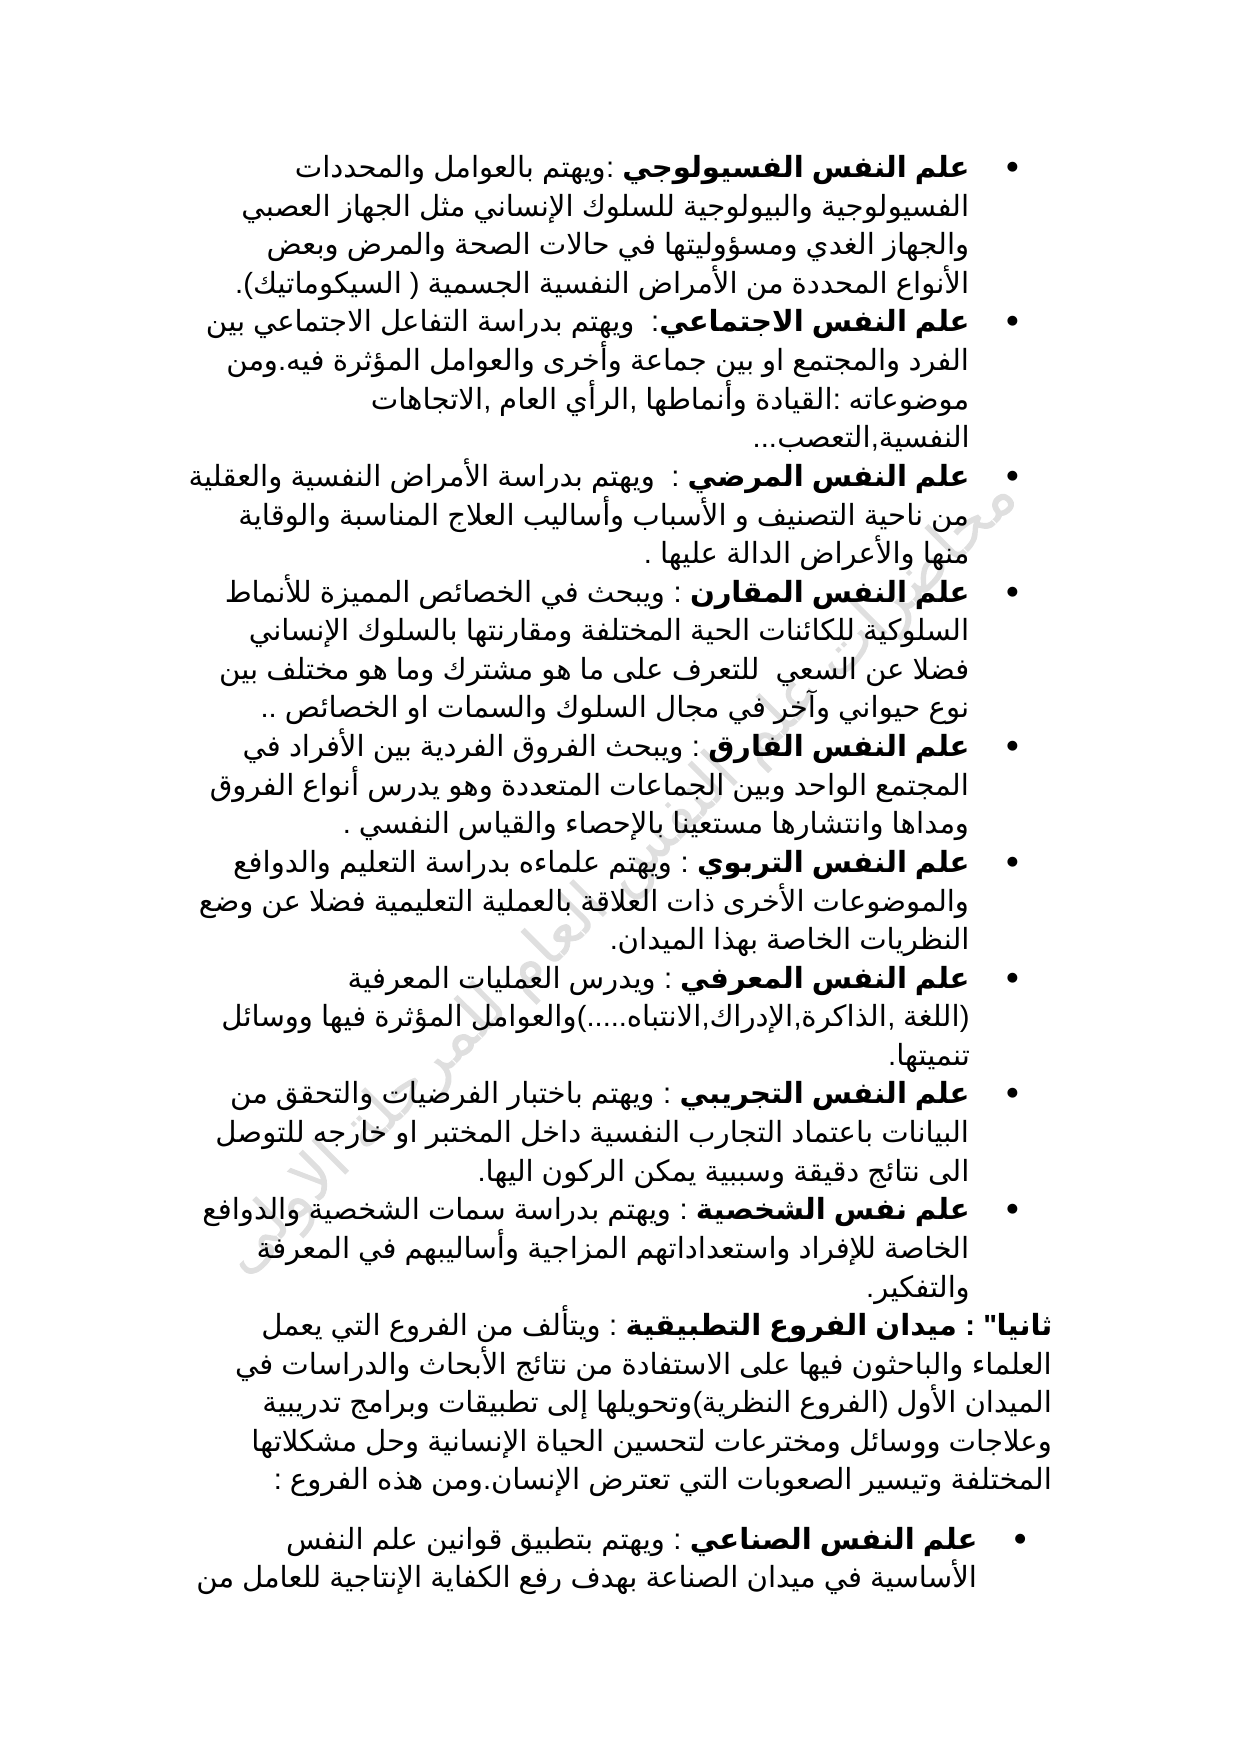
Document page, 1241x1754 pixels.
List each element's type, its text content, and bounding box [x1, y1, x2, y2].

list علم النفس المعرفي : ويدرس العمليات المعرفية (اللغة ,الذاكرة,الإدراك,الانتباه.....)والعوامل المؤثرة فيها ووسائل تنميتها. [187, 961, 1007, 1071]
list علم النفس المرضي : ويهتم بدراسة الأمراض النفسية والعقلية من ناحية التصنيف و الأسباب وأساليب العلاج المناسبة والوقاية منها والأعراض الدالة عليها . [187, 459, 1007, 569]
list علم النفس الفسيولوجي :ويهتم بالعوامل والمحددات الفسيولوجية والبيولوجية للسلوك الإنساني مثل الجهاز العصبي والجهاز الغدي ومسؤوليتها في حالات الصحة والمرض وبعض الأنواع المحددة من الأمراض النفسية الجسمية ( السيكوماتيك). [187, 150, 1007, 299]
list علم النفس الاجتماعي: ويهتم بدراسة التفاعل الاجتماعي بين الفرد والمجتمع او بين جماعة وأخرى والعوامل المؤثرة فيه.ومن موضوعاته :القيادة وأنماطها ,الرأي العام ,الاتجاهات النفسية,التعصب... [187, 304, 1007, 454]
text ثانيا" : ميدان الفروع التطبيقية : ويتألف من الفروع التي يعمل العلماء والباحثون فيها على الاستفادة من نتائج الأبحاث والدراسات في الميدان الأول (الفروع النظرية)وتحويلها إلى تطبيقات وبرامج تدريبية وعلاجات ووسائل ومخترعات لتحسين الحياة الإنسانية وحل مشكلاتها المختلفة وتيسير الصعوبات التي تعترض الإنسان.ومن هذه الفروع : [187, 1308, 1053, 1496]
list علم النفس الفارق : ويبحث الفروق الفردية بين الأفراد في المجتمع الواحد وبين الجماعات المتعددة وهو يدرس أنواع الفروق ومداها وانتشارها مستعينا بالإحصاء والقياس النفسي . [187, 729, 1007, 840]
list علم نفس الشخصية : ويهتم بدراسة سمات الشخصية والدوافع الخاصة للإفراد واستعداداتهم المزاجية وأساليبهم في المعرفة والتفكير. [187, 1192, 1007, 1303]
list علم النفس المقارن : ويبحث في الخصائص المميزة للأنماط السلوكية للكائنات الحية المختلفة ومقارنتها بالسلوك الإنساني فضلا عن السعي للتعرف على ما هو مشترك وما هو مختلف بين نوع حيواني وآخر في مجال السلوك والسمات او الخصائص .. [187, 574, 1007, 724]
list علم النفس التجريبي : ويهتم باختبار الفرضيات والتحقق من البيانات باعتماد التجارب النفسية داخل المختبر او خارجه للتوصل الى نتائج دقيقة وسببية يمكن الركون اليها. [187, 1076, 1007, 1187]
list علم النفس التربوي : ويهتم علماءه بدراسة التعليم والدوافع والموضوعات الأخرى ذات العلاقة بالعملية التعليمية فضلا عن وضع النظريات الخاصة بهذا الميدان. [187, 845, 1007, 956]
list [187, 1522, 1015, 1594]
